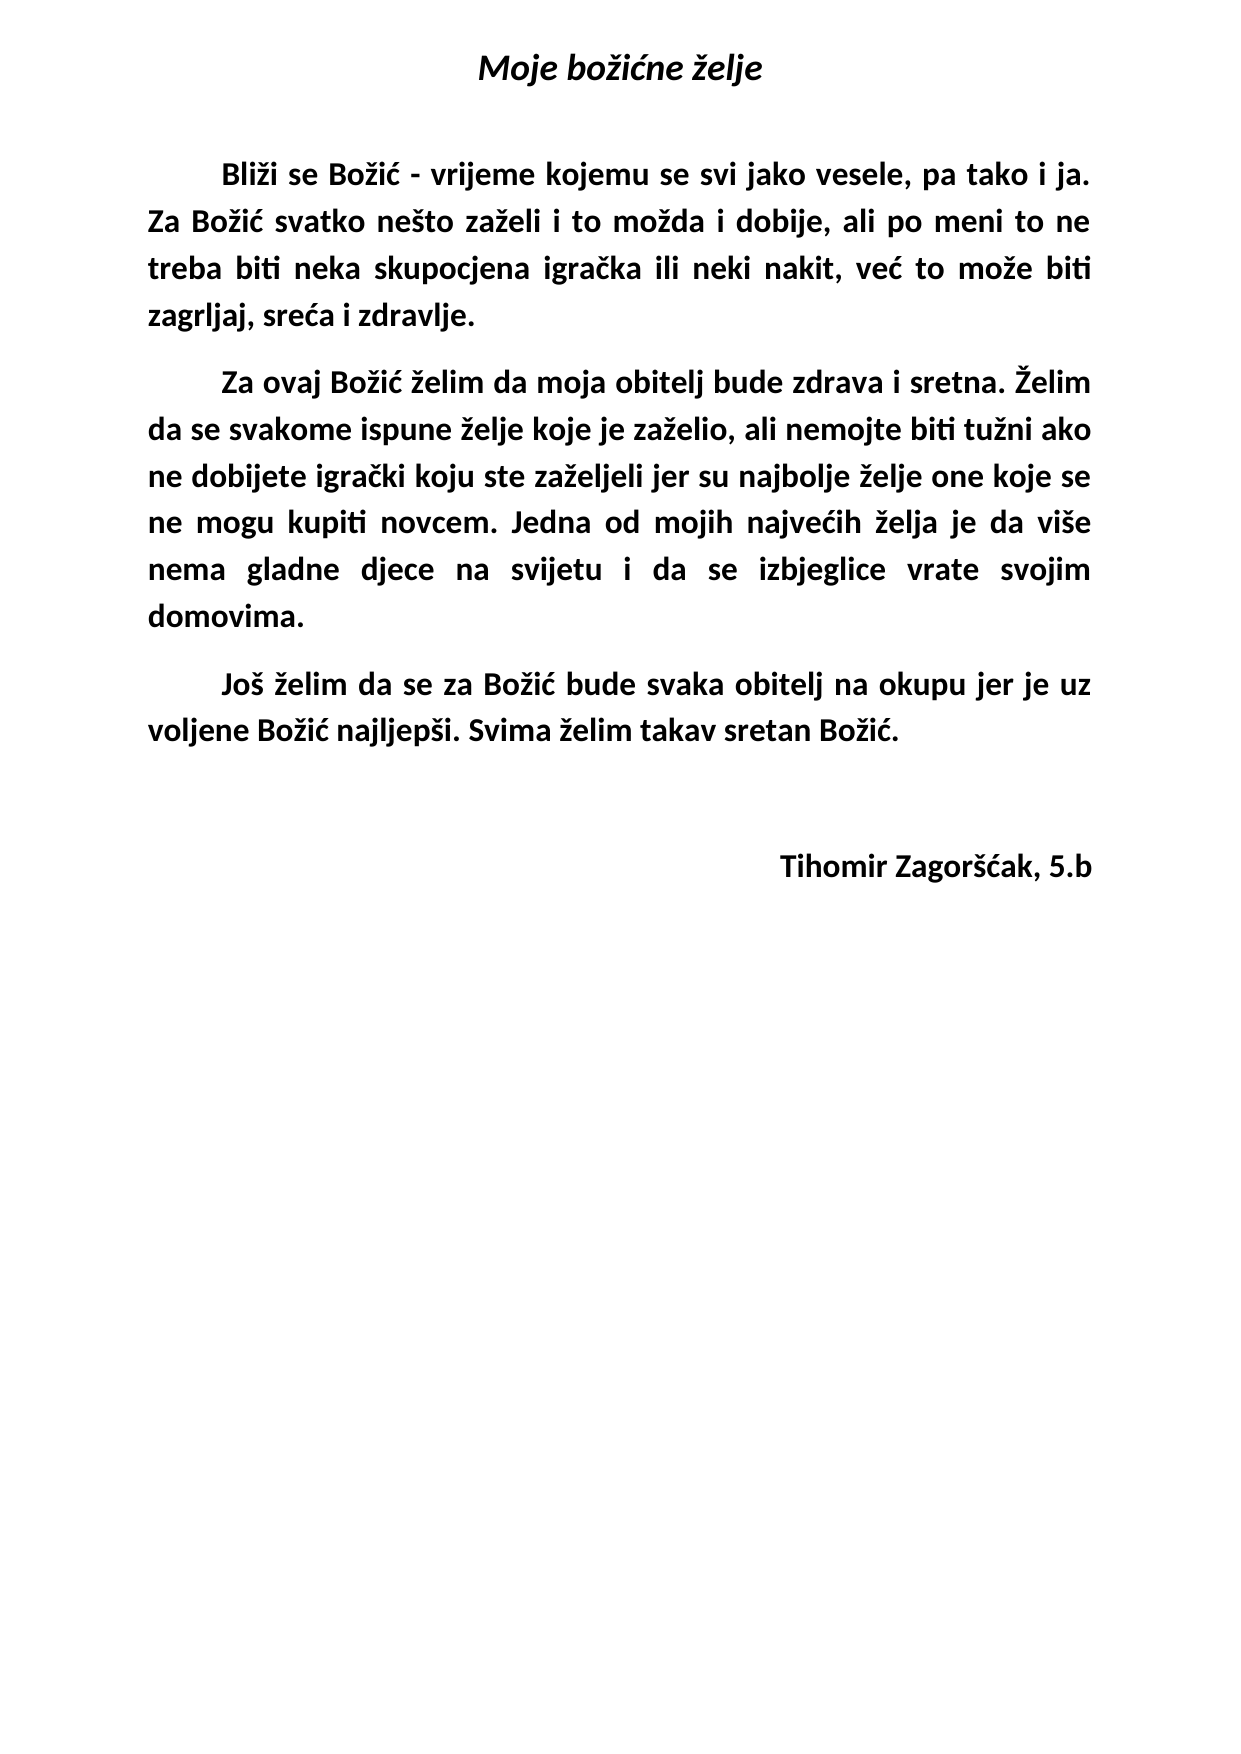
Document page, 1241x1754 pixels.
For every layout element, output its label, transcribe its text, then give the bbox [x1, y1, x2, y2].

text Bliži se Božić - vrijeme kojemu se svi jako vesele, pa tako i ja. Za Božić svatko nešto zaželi i to možda i dobije, ali po meni to ne treba biti neka skupocjena igračka ili neki nakit, već to može biti zagrljaj, sreća i zdravlje. [148, 153, 1093, 334]
text Još želim da se za Božić bude svaka obitelj na okupu jer je uz voljene Božić najljepši. Svima želim takav sretan Božić. [148, 663, 1093, 750]
text Moje božićne želje [148, 44, 1093, 90]
text Za ovaj Božić želim da moja obitelj bude zdrava i sretna. Želim da se svakome ispune želje koje je zaželio, ali nemojte biti tužni ako ne dobijete igrački koju ste zaželjeli jer su najbolje želje one koje se ne mogu kupiti novcem. Jedna od mojih najvećih želja je da više nema gladne djece na svijetu i da se izbjeglice vrate svojim domovima. [148, 361, 1093, 636]
text Tihomir Zagoršćak, 5.b [148, 845, 1093, 885]
